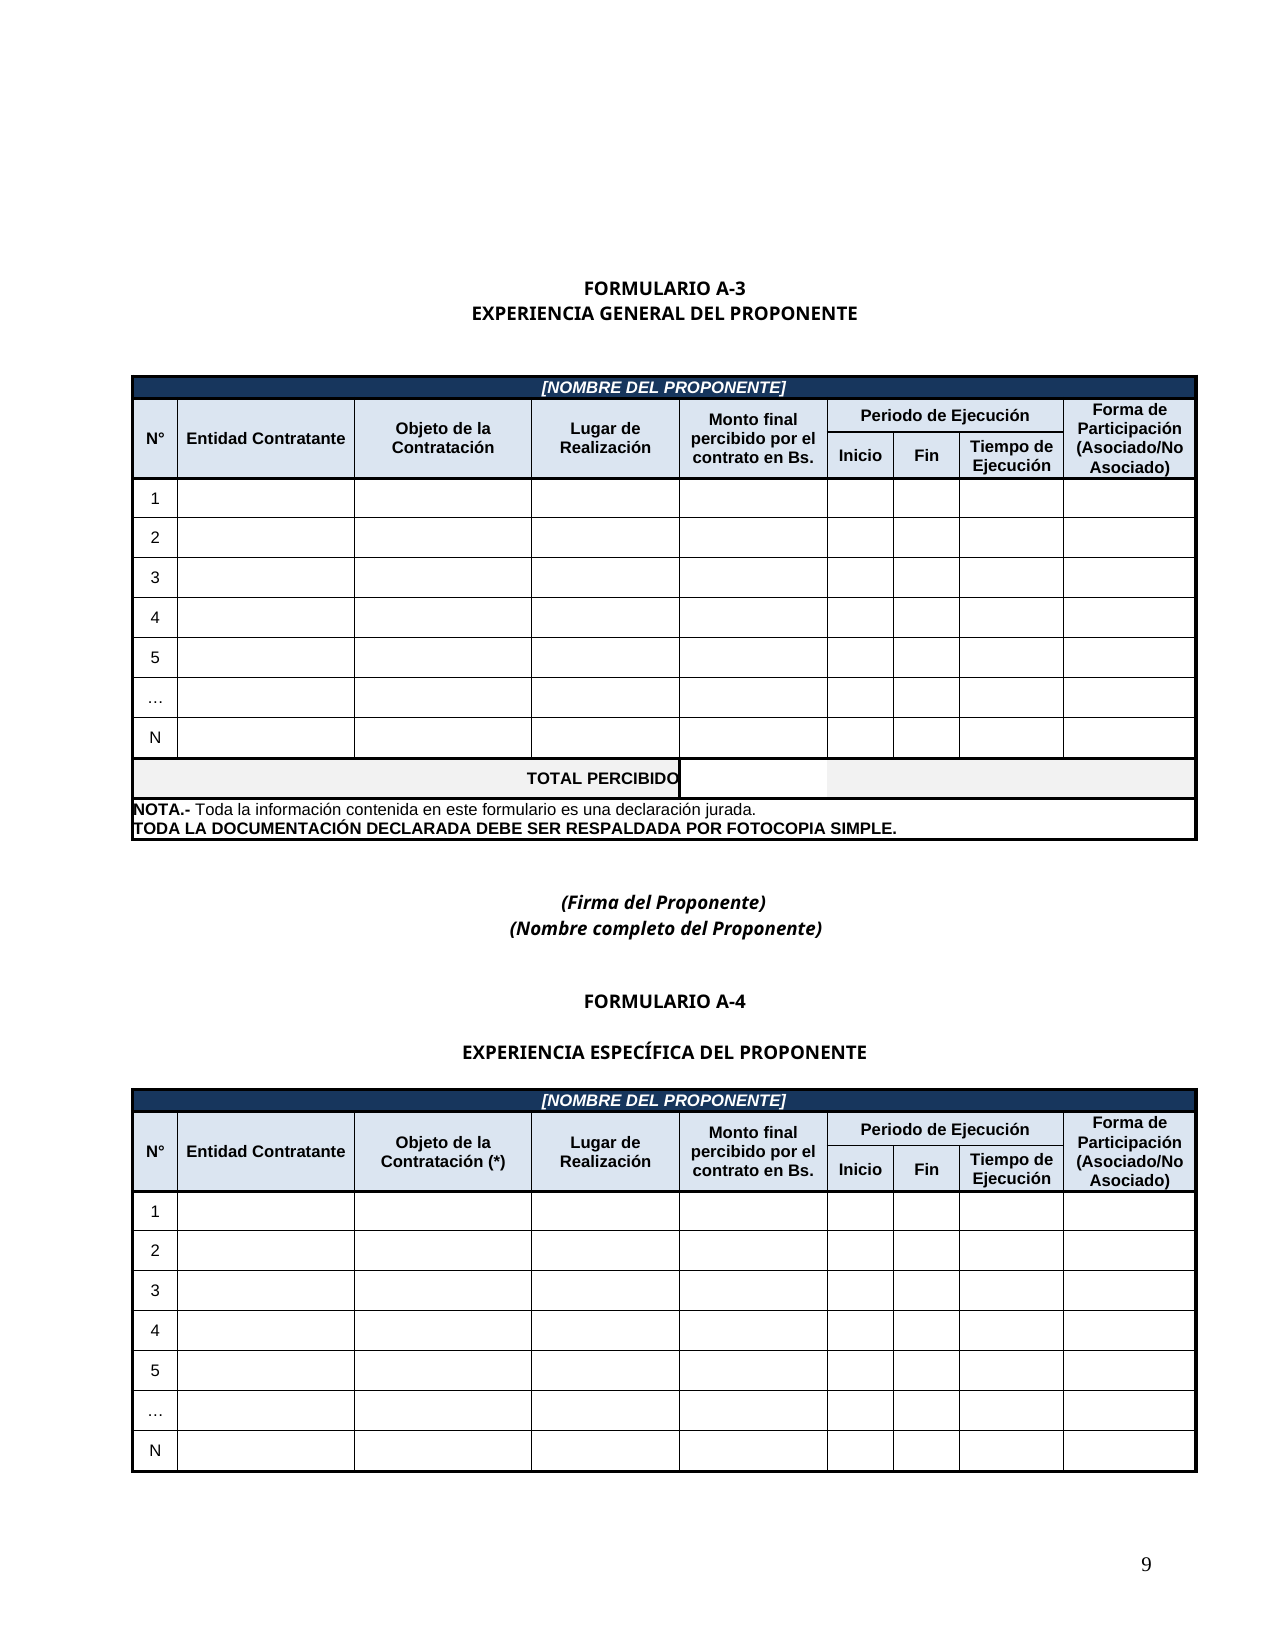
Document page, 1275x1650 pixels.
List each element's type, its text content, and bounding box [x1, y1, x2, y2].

table_cell [680, 1271, 827, 1310]
table_cell [532, 1271, 679, 1310]
table_cell [960, 638, 1063, 677]
table_cell [178, 1271, 354, 1310]
table_cell [355, 518, 531, 557]
text EXPERIENCIA GENERAL DEL PROPONENTE [177, 301, 1152, 326]
table_cell [894, 1231, 959, 1270]
table_cell Forma de Participación (Asociado/No Asociado) [1064, 400, 1194, 477]
table_cell Lugar de Realización [532, 400, 679, 477]
table_cell [178, 558, 354, 597]
table_cell [960, 718, 1063, 757]
table_cell [960, 1431, 1063, 1470]
table_cell [1064, 1391, 1194, 1430]
table_cell 1 [134, 480, 177, 517]
table_cell Monto final percibido por el contrato en Bs. [680, 1113, 827, 1190]
table_cell Periodo de Ejecución [828, 400, 1063, 431]
table_cell [960, 1231, 1063, 1270]
table_cell Fin [894, 433, 959, 477]
table_cell [680, 1231, 827, 1270]
table_cell [532, 678, 679, 717]
table_cell [1064, 1351, 1194, 1390]
table_cell [178, 1311, 354, 1350]
table_cell TOTAL PERCIBIDO [134, 760, 678, 797]
table_cell [828, 1231, 893, 1270]
table_cell [681, 760, 827, 797]
table_cell [1064, 678, 1194, 717]
table_cell 3 [134, 1271, 177, 1310]
table_cell [178, 518, 354, 557]
table_header [NOMBRE DEL PROPONENTE] [134, 378, 1194, 397]
table_cell [960, 1311, 1063, 1350]
table_cell [828, 558, 893, 597]
table_cell [680, 1391, 827, 1430]
table_cell [894, 678, 959, 717]
table_cell Objeto de la Contratación (*) [355, 1113, 531, 1190]
table_cell [355, 1311, 531, 1350]
table_cell Objeto de la Contratación [355, 400, 531, 477]
table_cell Entidad Contratante [178, 1113, 354, 1190]
table_cell [355, 718, 531, 757]
table_cell [1064, 718, 1194, 757]
table_cell [680, 718, 827, 757]
table_cell [1064, 518, 1194, 557]
table_cell [355, 1391, 531, 1430]
table_cell [960, 518, 1063, 557]
table_cell [178, 1431, 354, 1470]
table_cell [532, 1391, 679, 1430]
table_cell [1064, 480, 1194, 517]
table_cell Forma de Participación (Asociado/No Asociado) [1064, 1113, 1194, 1190]
table_cell [828, 638, 893, 677]
table_cell [680, 518, 827, 557]
table_cell 3 [134, 558, 177, 597]
table_cell [894, 558, 959, 597]
table_cell [355, 678, 531, 717]
table_cell [828, 718, 893, 757]
table_cell [355, 1351, 531, 1390]
table_cell Tiempo de Ejecución [960, 1146, 1063, 1190]
table_cell [680, 638, 827, 677]
table_cell [355, 1231, 531, 1270]
table_cell [894, 518, 959, 557]
table_cell [960, 678, 1063, 717]
table_cell [532, 1193, 679, 1230]
table_cell [960, 1391, 1063, 1430]
table_cell N [134, 1431, 177, 1470]
table_cell [894, 1431, 959, 1470]
table_cell [960, 1193, 1063, 1230]
table_cell [894, 1311, 959, 1350]
table_cell 5 [134, 1351, 177, 1390]
table_cell [178, 1351, 354, 1390]
table_cell [178, 598, 354, 637]
table_cell [894, 1351, 959, 1390]
table_cell [178, 480, 354, 517]
table_cell [960, 598, 1063, 637]
table_cell [828, 1391, 893, 1430]
table_cell [1064, 1193, 1194, 1230]
table_cell [680, 1351, 827, 1390]
table_cell [680, 1193, 827, 1230]
table_cell [680, 1311, 827, 1350]
table_cell [894, 718, 959, 757]
table_cell [532, 1231, 679, 1270]
table_cell [894, 1391, 959, 1430]
table_cell [1064, 1231, 1194, 1270]
table_cell [1064, 1431, 1194, 1470]
table_cell N [134, 718, 177, 757]
table_header [NOMBRE DEL PROPONENTE] [134, 1091, 1194, 1110]
table_cell [680, 598, 827, 637]
table_cell [828, 1311, 893, 1350]
table_cell [894, 638, 959, 677]
table_cell [355, 1431, 531, 1470]
table_cell [178, 1231, 354, 1270]
table_cell [828, 518, 893, 557]
table_cell [178, 678, 354, 717]
table_cell 4 [134, 1311, 177, 1350]
table_cell [680, 1431, 827, 1470]
table_cell [532, 718, 679, 757]
table_cell [828, 1193, 893, 1230]
table_cell [532, 1311, 679, 1350]
table_cell Entidad Contratante [178, 400, 354, 477]
table_cell [680, 678, 827, 717]
table_cell [532, 638, 679, 677]
subtitle FORMULARIO A-4 [177, 989, 1152, 1014]
table_cell [894, 480, 959, 517]
table_cell [960, 1271, 1063, 1310]
table_cell [178, 718, 354, 757]
table_cell [532, 518, 679, 557]
table_cell Inicio [828, 1146, 893, 1190]
table_cell [1064, 558, 1194, 597]
table_cell [532, 598, 679, 637]
table_cell [1064, 598, 1194, 637]
subtitle FORMULARIO A-3 [177, 275, 1152, 301]
table_cell Monto final percibido por el contrato en Bs. [680, 400, 827, 477]
table_cell N° [134, 1113, 177, 1190]
table_cell [827, 760, 1194, 797]
table_cell [355, 1271, 531, 1310]
table_cell Inicio [828, 433, 893, 477]
table_cell [894, 1193, 959, 1230]
table_cell [960, 1351, 1063, 1390]
table_cell [355, 558, 531, 597]
table_cell 1 [134, 1193, 177, 1230]
text EXPERIENCIA ESPECÍFICA DEL PROPONENTE [177, 1040, 1152, 1065]
table_cell [178, 1193, 354, 1230]
table_cell Fin [894, 1146, 959, 1190]
table_cell [828, 1271, 893, 1310]
text (Nombre completo del Proponente) [177, 915, 1152, 940]
table_cell [680, 558, 827, 597]
table_cell [532, 1431, 679, 1470]
table_cell 4 [134, 598, 177, 637]
table_cell [828, 1431, 893, 1470]
table_cell [680, 480, 827, 517]
table_cell [532, 480, 679, 517]
table_cell Tiempo de Ejecución [960, 433, 1063, 477]
table_cell 2 [134, 518, 177, 557]
table_cell [828, 480, 893, 517]
table_cell [178, 638, 354, 677]
table_cell [828, 598, 893, 637]
table_cell [960, 558, 1063, 597]
table_cell [355, 598, 531, 637]
table_cell … [134, 1391, 177, 1430]
table_cell [894, 598, 959, 637]
table_cell [828, 1351, 893, 1390]
table_cell [1064, 1311, 1194, 1350]
table_cell [960, 480, 1063, 517]
table_cell [532, 558, 679, 597]
table_cell [1064, 1271, 1194, 1310]
table_cell [532, 1351, 679, 1390]
table_cell … [134, 678, 177, 717]
table_cell [355, 638, 531, 677]
table_cell [1064, 638, 1194, 677]
text (Firma del Proponente) [177, 889, 1152, 915]
table_cell [828, 678, 893, 717]
table_cell N° [134, 400, 177, 477]
table_cell Lugar de Realización [532, 1113, 679, 1190]
table_cell [894, 1271, 959, 1310]
table_cell 2 [134, 1231, 177, 1270]
table_cell Periodo de Ejecución [828, 1113, 1063, 1145]
table_cell NOTA.- Toda la información contenida en este formulario es una declaración jurada. TODA LA DOCUMENTACIÓN DECLARADA DEBE SER RESPALDADA POR FOTOCOPIA SIMPLE. [134, 800, 1194, 838]
table_cell [355, 1193, 531, 1230]
table_cell 5 [134, 638, 177, 677]
table_cell [178, 1391, 354, 1430]
table_cell [355, 480, 531, 517]
